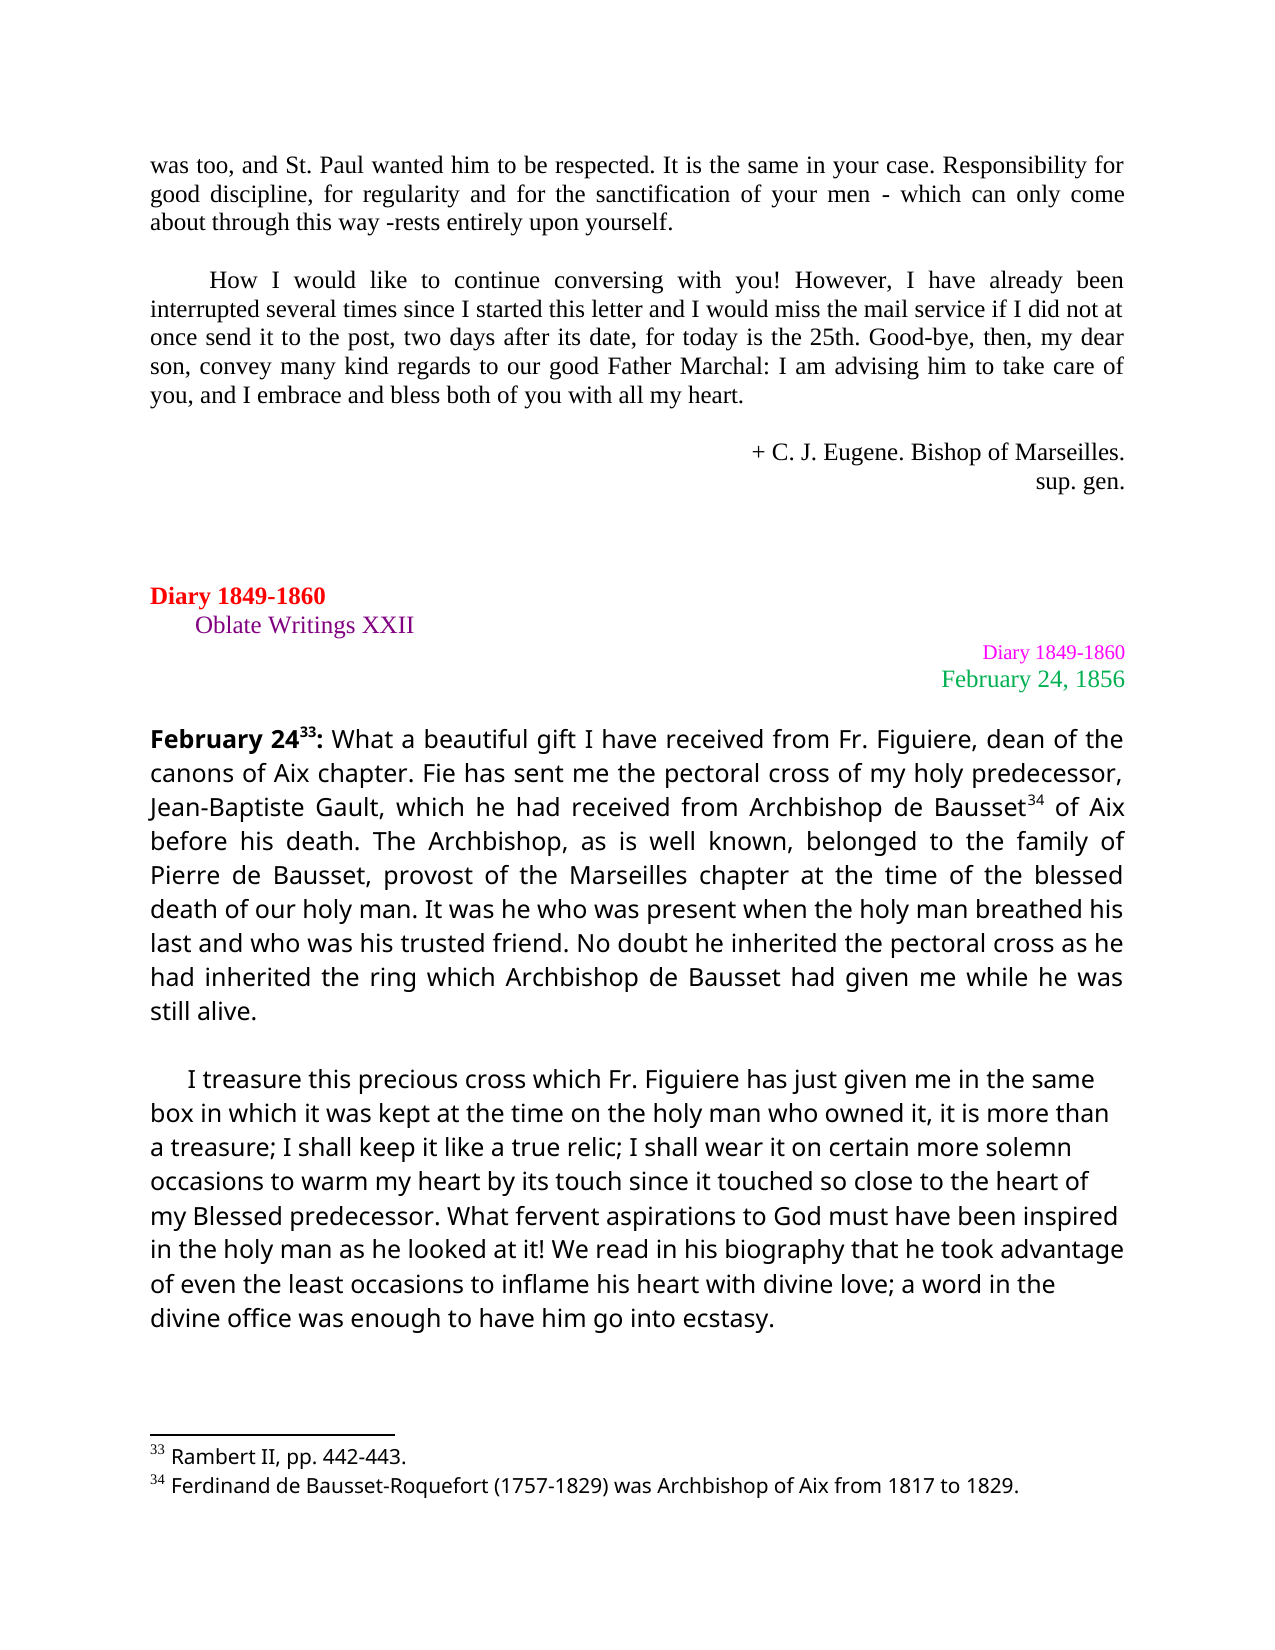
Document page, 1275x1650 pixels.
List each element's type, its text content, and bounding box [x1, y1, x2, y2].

title Diary 1849-1860 [150, 581, 1125, 610]
title Oblate Writings XXII [150, 610, 1125, 639]
text + C. J. Eugene. Bishop of Marseilles. [150, 437, 1125, 466]
text sup. gen. [150, 466, 1125, 495]
text I treasure this precious cross which Fr. Figuiere has just given me in the same box in which it was kept at the time on the holy man who owned it, it is more than a treasure; I shall keep it like a true relic; I shall wear it on certain more solemn occasions to warm my heart by its touch since it touched so close to the heart of my Blessed predecessor. What fervent aspirations to God must have been inspired in the holy man as he looked at it! We read in his biography that he took advantage of even the least occasions to inflame his heart with divine love; a word in the divine office was enough to have him go into ecstasy. [150, 1062, 1125, 1334]
text Diary 1849-1860 [465, 639, 1125, 664]
text How I would like to continue conversing with you! However, I have already been interrupted several times since I started this letter and I would miss the mail service if I did not at once send it to the post, two days after its date, for today is the 25th. Good-bye, then, my dear son, convey many kind regards to our good Father Marchal: I am advising him to take care of you, and I embrace and bless both of you with all my heart. [150, 265, 1125, 409]
text February 24, 1856 [150, 664, 1125, 692]
text February 24: What a beautiful gift I have received from Fr. Figuiere, dean of the canons of Aix chapter. Fie has sent me the pectoral cross of my holy predecessor, Jean-Baptiste Gault, which he had received from Archbishop de Bausset of Aix before his death. The Archbishop, as is well known, belonged to the family of Pierre de Bausset, provost of the Marseilles chapter at the time of the blessed death of our holy man. It was he who was present when the holy man breathed his last and who was his trusted friend. No doubt he inherited the pectoral cross as he had inherited the ring which Archbishop de Bausset had given me while he was still alive. [150, 721, 1125, 1028]
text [150, 150, 1125, 236]
